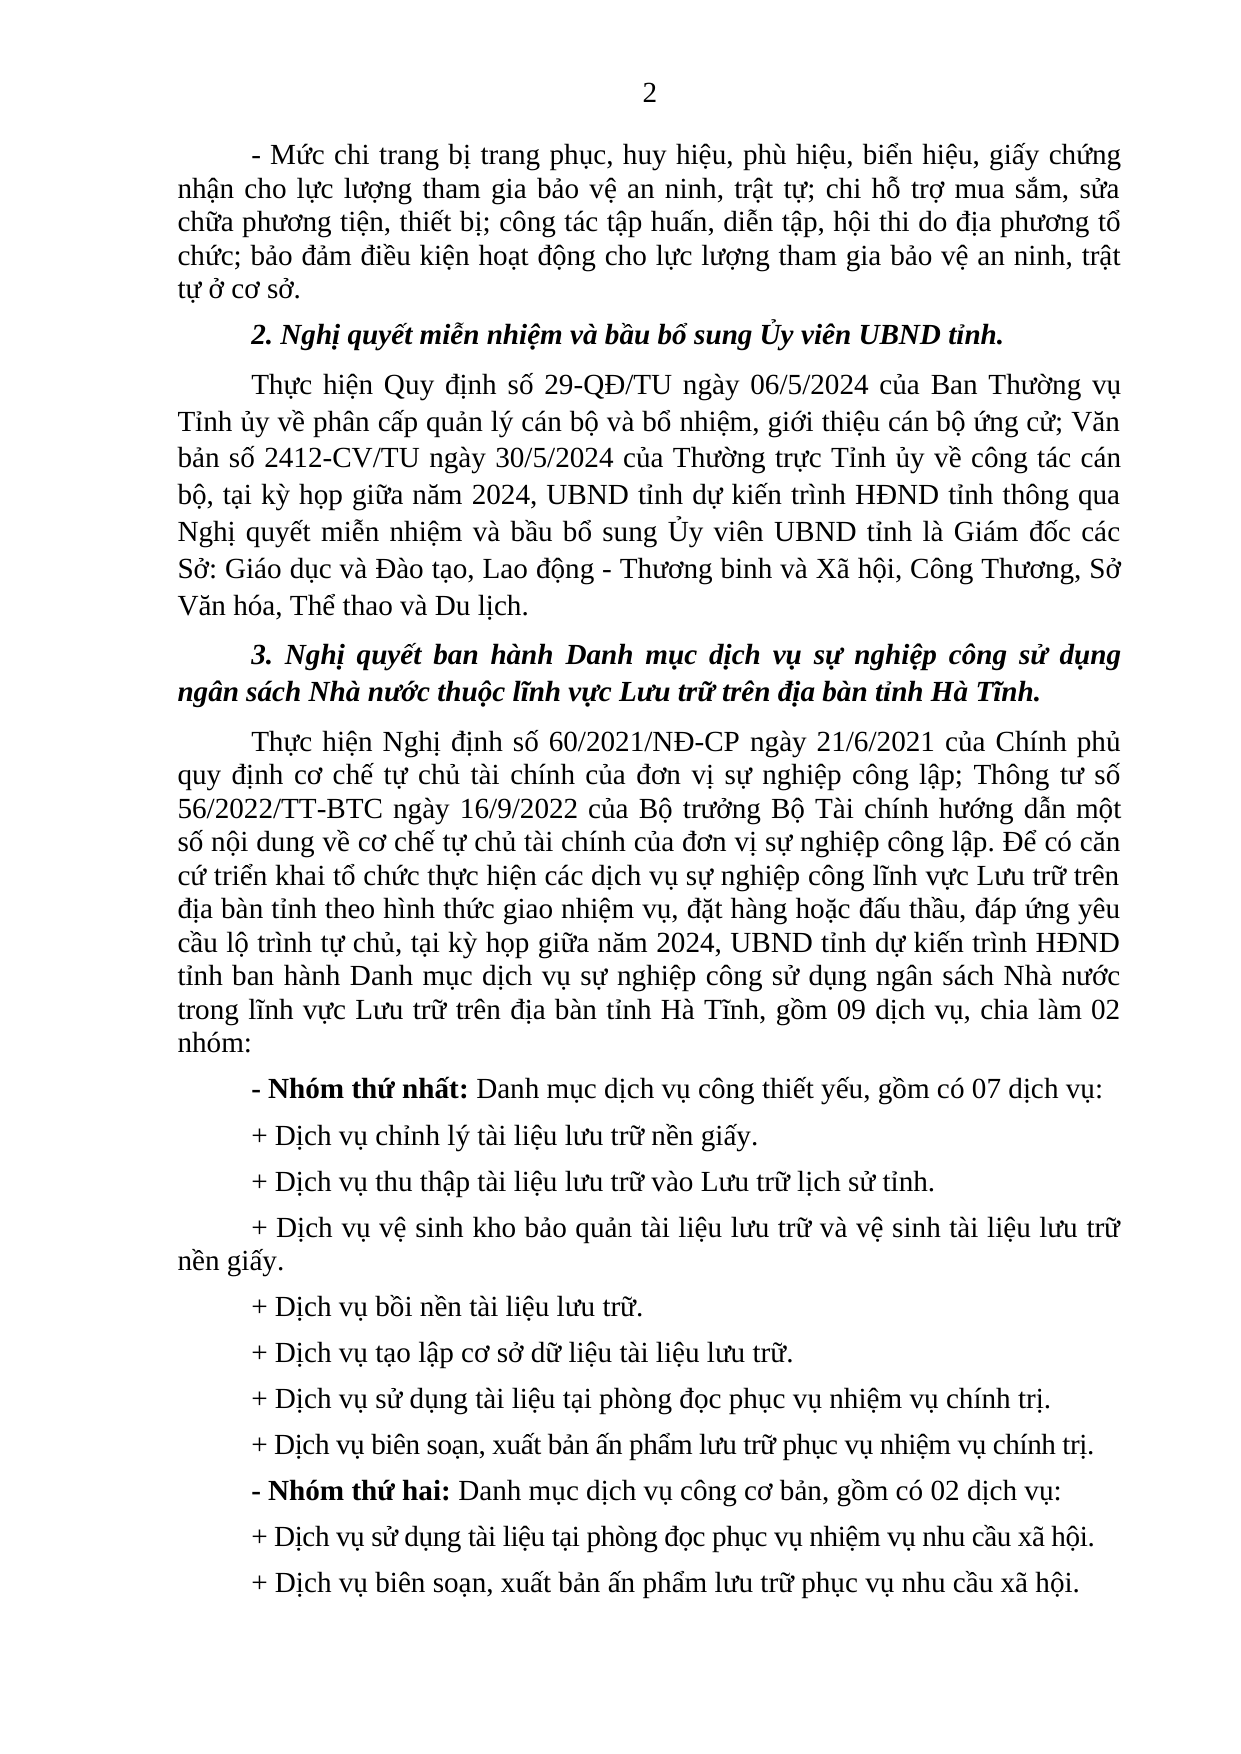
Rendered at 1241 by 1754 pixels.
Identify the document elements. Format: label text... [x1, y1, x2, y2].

text - Mức chi trang bị trang phục, huy hiệu, phù hiệu, biển hiệu, giấy chứng nhận cho lực lượng tham gia bảo vệ an ninh, trật tự; chi hỗ trợ mua sắm, sửa chữa phương tiện, thiết bị; công tác tập huấn, diễn tập, hội thi do địa phương tổ chức; bảo đảm điều kiện hoạt động cho lực lượng tham gia bảo vệ an ninh, trật tự ở cơ sở. [177, 137, 1122, 305]
text + Dịch vụ chỉnh lý tài liệu lưu trữ nền giấy. [177, 1118, 1122, 1151]
text + Dịch vụ sử dụng tài liệu tại phòng đọc phục vụ nhiệm vụ chính trị. [177, 1381, 1122, 1415]
text - Nhóm thứ hai: Danh mục dịch vụ công cơ bản, gồm có 02 dịch vụ: [177, 1473, 1122, 1507]
text Thực hiện Quy định số 29-QĐ/TU ngày 06/5/2024 của Ban Thường vụ Tỉnh ủy về phân cấp quản lý cán bộ và bổ nhiệm, giới thiệu cán bộ ứng cử; Văn bản số 2412-CV/TU ngày 30/5/2024 của Thường trực Tỉnh ủy về công tác cán bộ, tại kỳ họp giữa năm 2024, UBND tỉnh dự kiến trình HĐND tỉnh thông qua Nghị quyết miễn nhiệm và bầu bổ sung Ủy viên UBND tỉnh là Giám đốc các Sở: Giáo dục và Đào tạo, Lao động - Thương binh và Xã hội, Công Thương, Sở Văn hóa, Thể thao và Du lịch. [177, 367, 1122, 622]
text - Nhóm thứ nhất: Danh mục dịch vụ công thiết yếu, gồm có 07 dịch vụ: [177, 1072, 1122, 1105]
text + Dịch vụ sử dụng tài liệu tại phòng đọc phục vụ nhiệm vụ nhu cầu xã hội. [177, 1519, 1122, 1553]
text Thực hiện Nghị định số 60/2021/NĐ-CP ngày 21/6/2021 của Chính phủ quy định cơ chế tự chủ tài chính của đơn vị sự nghiệp công lập; Thông tư số 56/2022/TT-BTC ngày 16/9/2022 của Bộ trưởng Bộ Tài chính hướng dẫn một số nội dung về cơ chế tự chủ tài chính của đơn vị sự nghiệp công lập. Để có căn cứ triển khai tổ chức thực hiện các dịch vụ sự nghiệp công lĩnh vực Lưu trữ trên địa bàn tỉnh theo hình thức giao nhiệm vụ, đặt hàng hoặc đấu thầu, đáp ứng yêu cầu lộ trình tự chủ, tại kỳ họp giữa năm 2024, UBND tỉnh dự kiến trình HĐND tỉnh ban hành Danh mục dịch vụ sự nghiệp công sử dụng ngân sách Nhà nước trong lĩnh vực Lưu trữ trên địa bàn tỉnh Hà Tĩnh, gồm 09 dịch vụ, chia làm 02 nhóm: [177, 724, 1122, 1059]
text + Dịch vụ biên soạn, xuất bản ấn phẩm lưu trữ phục vụ nhiệm vụ chính trị. [177, 1427, 1122, 1461]
text + Dịch vụ vệ sinh kho bảo quản tài liệu lưu trữ và vệ sinh tài liệu lưu trữ nền giấy. [177, 1210, 1122, 1277]
text + Dịch vụ thu thập tài liệu lưu trữ vào Lưu trữ lịch sử tỉnh. [177, 1164, 1122, 1197]
text + Dịch vụ bồi nền tài liệu lưu trữ. [177, 1289, 1122, 1323]
text + Dịch vụ biên soạn, xuất bản ấn phẩm lưu trữ phục vụ nhu cầu xã hội. [177, 1566, 1122, 1599]
text 3. Nghị quyết ban hành Danh mục dịch vụ sự nghiệp công sử dụng ngân sách Nhà nước thuộc lĩnh vực Lưu trữ trên địa bàn tỉnh Hà Tĩnh. [177, 637, 1122, 708]
text + Dịch vụ tạo lập cơ sở dữ liệu tài liệu lưu trữ. [177, 1335, 1122, 1369]
text 2. Nghị quyết miễn nhiệm và bầu bổ sung Ủy viên UBND tỉnh. [177, 317, 1122, 351]
